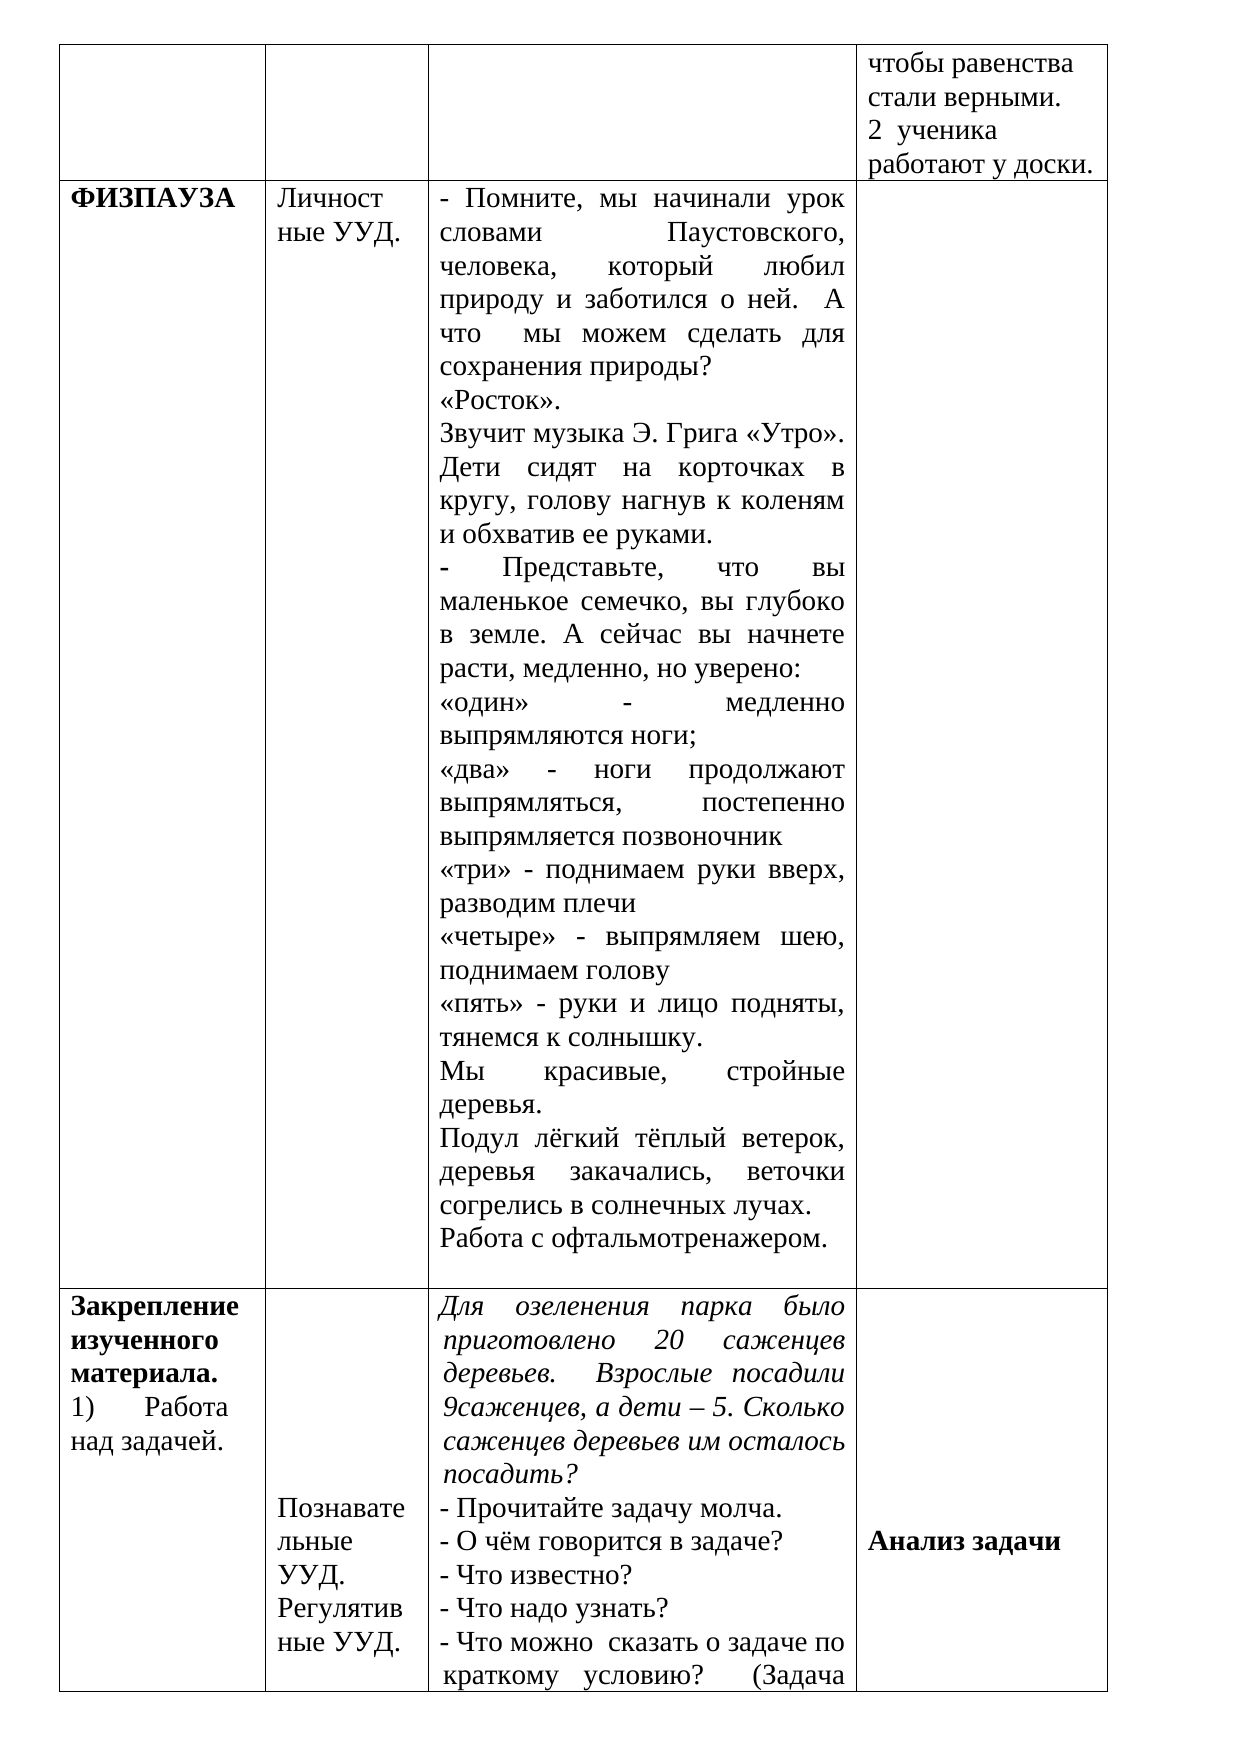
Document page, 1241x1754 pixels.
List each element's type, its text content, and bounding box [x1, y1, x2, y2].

table_cell Анализ задачи [857, 1289, 1107, 1691]
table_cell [60, 45, 265, 179]
table_cell Личност ные УУД. [266, 181, 428, 1287]
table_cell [429, 1289, 856, 1691]
table_cell - Помните, мы начинали урок словами Паустовского, человека, который любил природу и заботился о ней. А что мы можем сделать для сохранения природы? «Росток». Звучит музыка Э. Грига «Утро». Дети сидят на корточках в кругу, голову нагнув к коленям и обхватив ее руками. - Представьте, что вы маленькое семечко, вы глубоко в земле. А сейчас вы начнете расти, медленно, но уверено: «один» - медленно выпрямляются ноги; «два» - ноги продолжают выпрямляться, постепенно выпрямляется позвоночник «три» - поднимаем руки вверх, разводим плечи «четыре» - выпрямляем шею, поднимаем голову «пять» - руки и лицо подняты, тянемся к солнышку. Мы красивые, стройные деревья. Подул лёгкий тёплый ветерок, деревья закачались, веточки согрелись в солнечных лучах. Работа с офтальмотренажером. [429, 181, 856, 1287]
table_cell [60, 1289, 265, 1691]
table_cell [266, 45, 428, 179]
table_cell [429, 45, 856, 179]
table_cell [266, 1289, 428, 1691]
table_cell [857, 181, 1107, 1287]
table_cell ФИЗПАУЗА [60, 181, 265, 1287]
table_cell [857, 45, 1107, 179]
